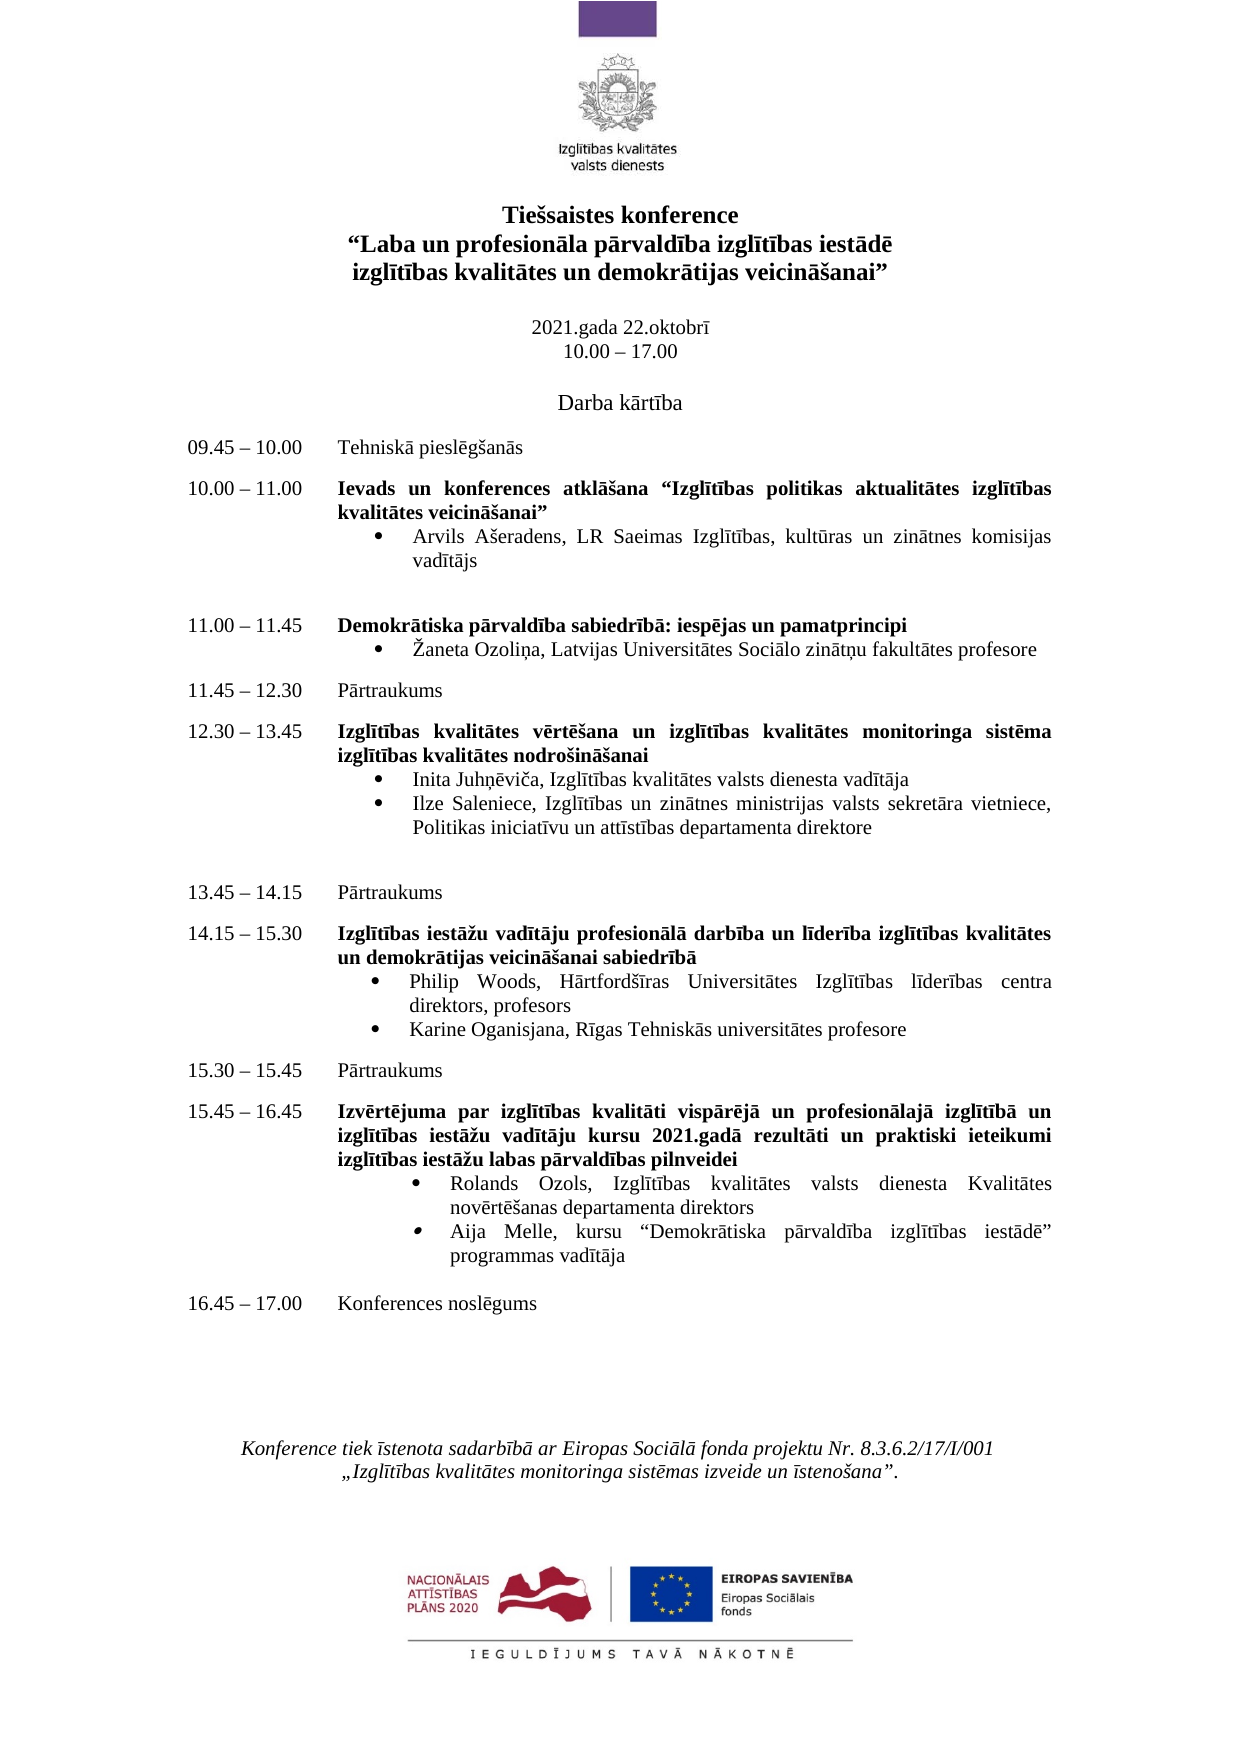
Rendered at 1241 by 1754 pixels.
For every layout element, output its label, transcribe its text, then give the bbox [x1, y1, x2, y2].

list Inita Juhņēviča, Izglītības kvalitātes valsts dienesta vadītāja [375, 767, 1053, 791]
picture [369, 1536, 891, 1685]
text 11.00 – 11.45 Demokrātiska pārvaldība sabiedrībā: iespējas un pamatprincipi [187, 613, 1053, 637]
list Žaneta Ozoliņa, Latvijas Universitātes Sociālo zinātņu fakultātes profesore [375, 637, 1053, 661]
text Tiešsaistes konference “Laba un profesionāla pārvaldība izglītības iestādē [187, 200, 1053, 257]
text 11.45 – 12.30 Pārtraukums [187, 678, 1053, 702]
list Rolands Ozols, Izglītības kvalitātes valsts dienesta Kvalitātes novērtēšanas departamenta direktors [412, 1171, 1053, 1219]
text 10.00 – 17.00 [187, 339, 1053, 363]
list Ilze Saleniece, Izglītības un zinātnes ministrijas valsts sekretāra vietniece, Politikas iniciatīvu un attīstības departamenta direktore [375, 791, 1053, 839]
list Arvils Ašeradens, LR Saeimas Izglītības, kultūras un zinātnes komisijas vadītājs [375, 524, 1053, 572]
text Darba kārtība [187, 389, 1053, 416]
text 10.00 – 11.00 Ievads un konferences atklāšana “Izglītības politikas aktualitātes izglītības kvalitātes veicināšanai” [187, 476, 1053, 524]
picture [532, 1, 709, 187]
text 2021.gada 22.oktobrī [187, 315, 1053, 339]
text 13.45 – 14.15 Pārtraukums [187, 880, 1053, 904]
text izglītības kvalitātes un demokrātijas veicināšanai” [187, 257, 1053, 286]
list Philip Woods, Hārtfordšīras Universitātes Izglītības līderības centra direktors, profesors [372, 969, 1053, 1017]
text 09.45 – 10.00 Tehniskā pieslēgšanās [187, 435, 1053, 459]
list Karine Oganisjana, Rīgas Tehniskās universitātes profesore [372, 1017, 1053, 1041]
text 16.45 – 17.00 Konferences noslēgums [187, 1291, 1053, 1315]
text Konference tiek īstenota sadarbībā ar Eiropas Sociālā fonda projektu Nr. 8.3.6.2/17/I/001 „Izglītības kvalitātes monitoringa sistēmas izveide un īstenošana”. [187, 1435, 1053, 1483]
list Aija Melle, kursu “Demokrātiska pārvaldība izglītības iestādē” programmas vadītāja [412, 1219, 1053, 1267]
text 15.45 – 16.45 Izvērtējuma par izglītības kvalitāti vispārējā un profesionālajā izglītībā un izglītības iestāžu vadītāju kursu 2021.gadā rezultāti un praktiski ieteikumi izglītības iestāžu labas pārvaldības pilnveidei [187, 1098, 1053, 1171]
text 15.30 – 15.45 Pārtraukums [187, 1058, 1053, 1082]
text 14.15 – 15.30 Izglītības iestāžu vadītāju profesionālā darbība un līderība izglītības kvalitātes un demokrātijas veicināšanai sabiedrībā [187, 921, 1053, 969]
text 12.30 – 13.45 Izglītības kvalitātes vērtēšana un izglītības kvalitātes monitoringa sistēma izglītības kvalitātes nodrošināšanai [187, 719, 1053, 767]
